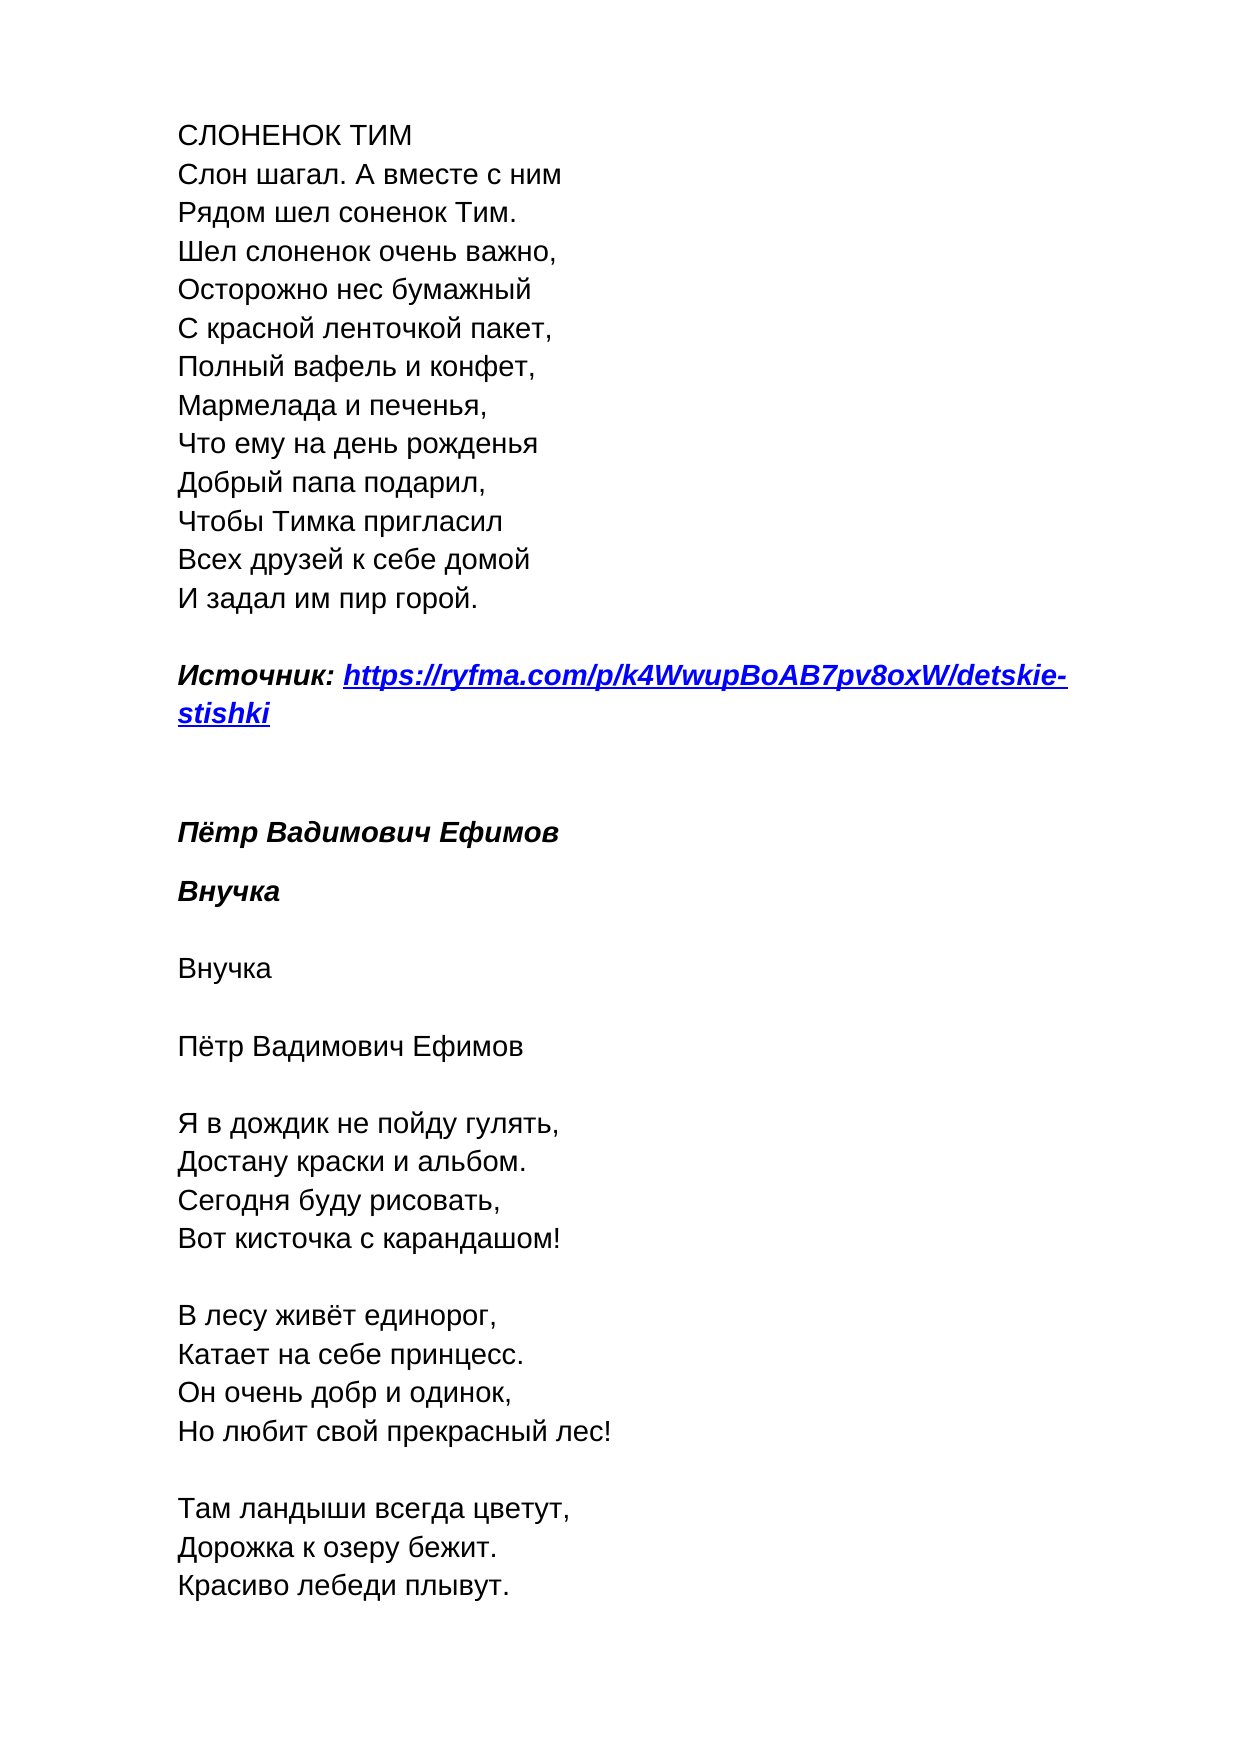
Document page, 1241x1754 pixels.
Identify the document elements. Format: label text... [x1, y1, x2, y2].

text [177, 118, 1152, 730]
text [177, 874, 1152, 1602]
text Пётр Вадимович Ефимов [177, 815, 1152, 848]
